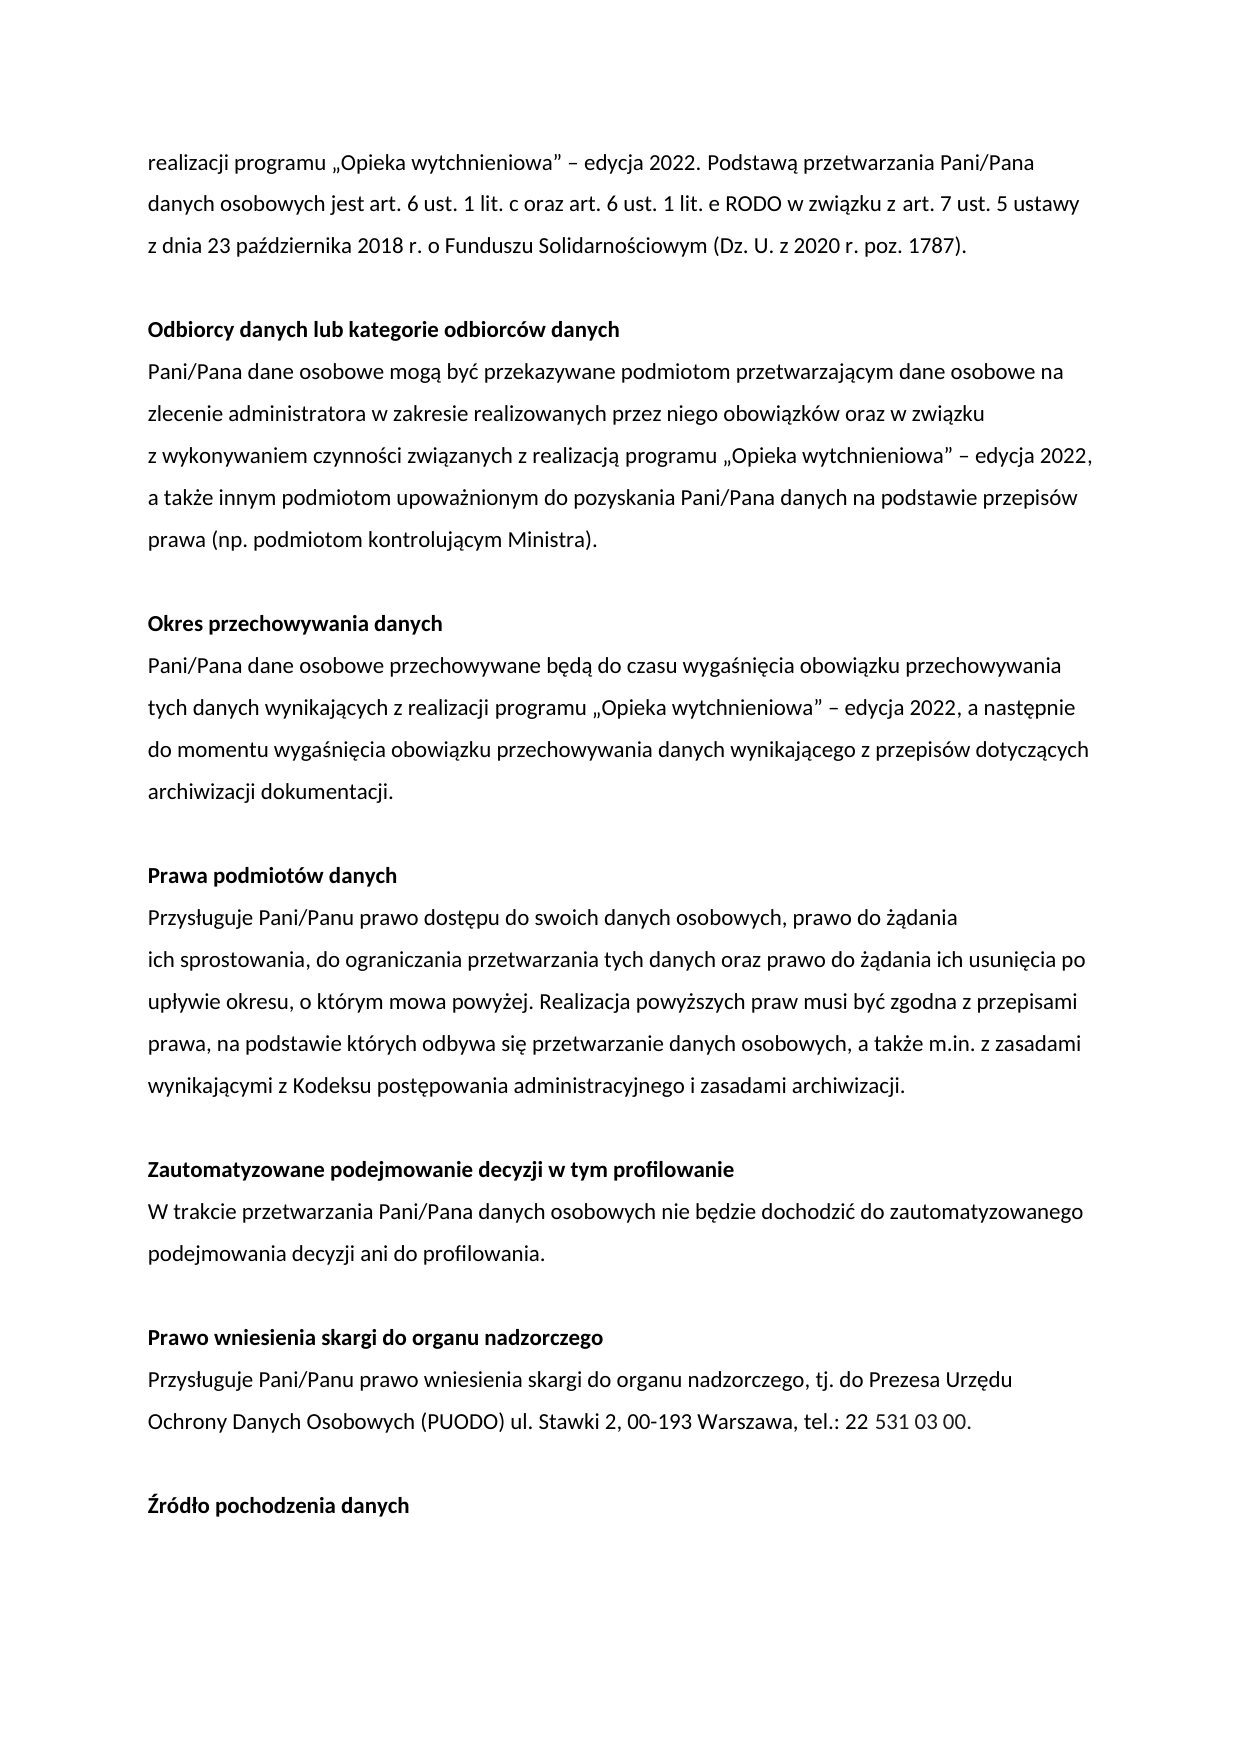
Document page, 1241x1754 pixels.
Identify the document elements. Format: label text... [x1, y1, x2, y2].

text W trakcie przetwarzania Pani/Pana danych osobowych nie będzie dochodzić do zautomatyzowanego podejmowania decyzji ani do profilowania. [148, 1197, 1093, 1267]
text Odbiorcy danych lub kategorie odbiorców danych [148, 316, 1093, 343]
text Przysługuje Pani/Panu prawo wniesienia skargi do organu nadzorczego, tj. do Prezesa Urzędu Ochrony Danych Osobowych (PUODO) ul. Stawki 2, 00-193 Warszawa, tel.: 22 531 03 00. [148, 1365, 1093, 1435]
text Pani/Pana dane osobowe przechowywane będą do czasu wygaśnięcia obowiązku przechowywania tych danych wynikających z realizacji programu „Opieka wytchnieniowa” – edycja 2022, a następnie do momentu wygaśnięcia obowiązku przechowywania danych wynikającego z przepisów dotyczących archiwizacji dokumentacji. [148, 651, 1093, 805]
text Pani/Pana dane osobowe mogą być przekazywane podmiotom przetwarzającym dane osobowe na zlecenie administratora w zakresie realizowanych przez niego obowiązków oraz w związku z wykonywaniem czynności związanych z realizacją programu „Opieka wytchnieniowa” – edycja 2022, a także innym podmiotom upoważnionym do pozyskania Pani/Pana danych na podstawie przepisów prawa (np. podmiotom kontrolującym Ministra). [148, 357, 1093, 553]
text Okres przechowywania danych [148, 609, 1093, 637]
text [148, 148, 1093, 259]
text Prawo wniesienia skargi do organu nadzorczego [148, 1323, 1093, 1351]
text Prawa podmiotów danych [148, 861, 1093, 889]
text Zautomatyzowane podejmowanie decyzji w tym profilowanie [148, 1155, 1093, 1183]
text Przysługuje Pani/Panu prawo dostępu do swoich danych osobowych, prawo do żądania ich sprostowania, do ograniczania przetwarzania tych danych oraz prawo do żądania ich usunięcia po upływie okresu, o którym mowa powyżej. Realizacja powyższych praw musi być zgodna z przepisami prawa, na podstawie których odbywa się przetwarzanie danych osobowych, a także m.in. z zasadami wynikającymi z Kodeksu postępowania administracyjnego i zasadami archiwizacji. [148, 903, 1093, 1099]
text Źródło pochodzenia danych [148, 1491, 1093, 1519]
